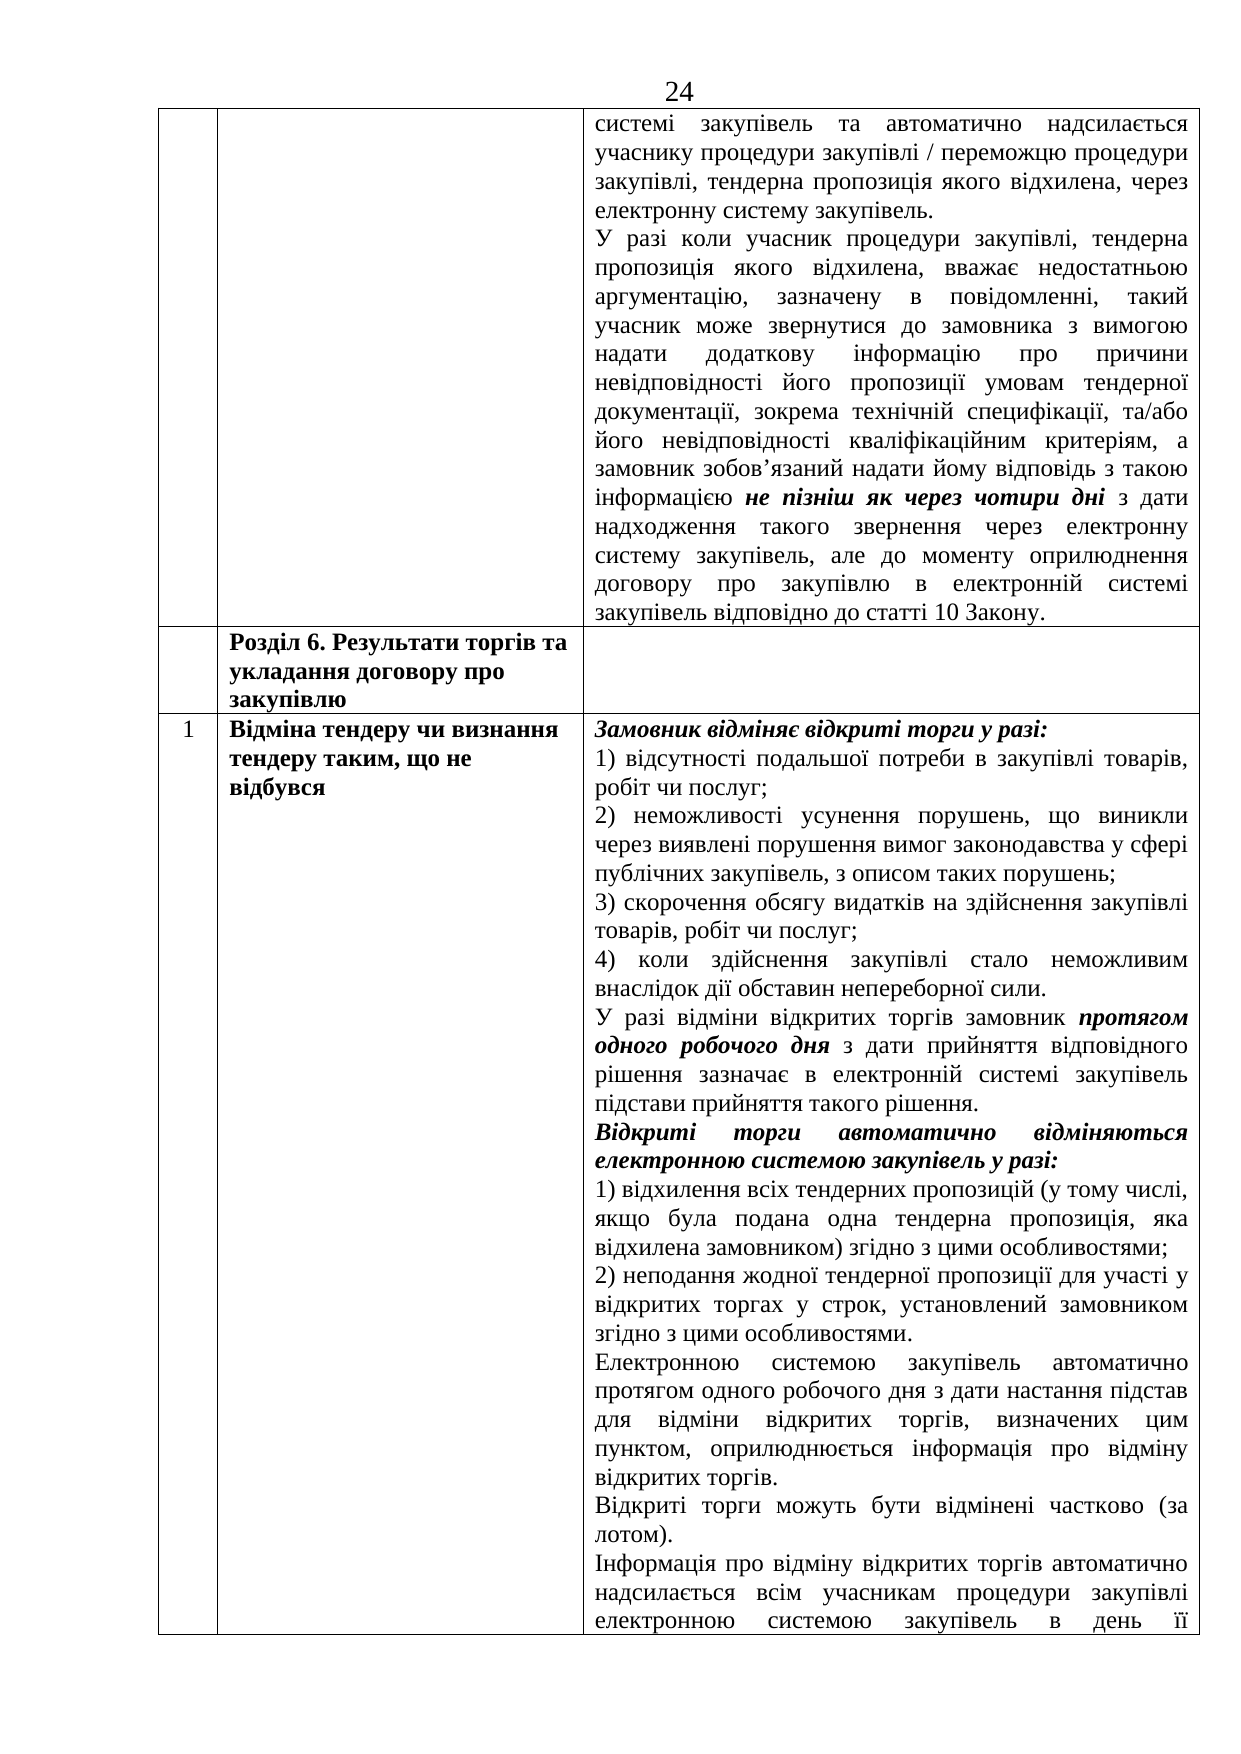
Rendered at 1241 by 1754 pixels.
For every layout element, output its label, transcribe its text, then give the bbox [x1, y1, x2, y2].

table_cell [218, 714, 583, 1634]
table_cell 3 [159, 109, 217, 626]
table_cell [584, 627, 1199, 713]
table_cell [159, 627, 217, 713]
table_cell 1 [159, 714, 217, 1634]
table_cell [218, 109, 583, 626]
table_cell Розділ 6. Результати торгів та укладання договору про закупівлю [218, 627, 583, 713]
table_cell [584, 109, 1199, 626]
